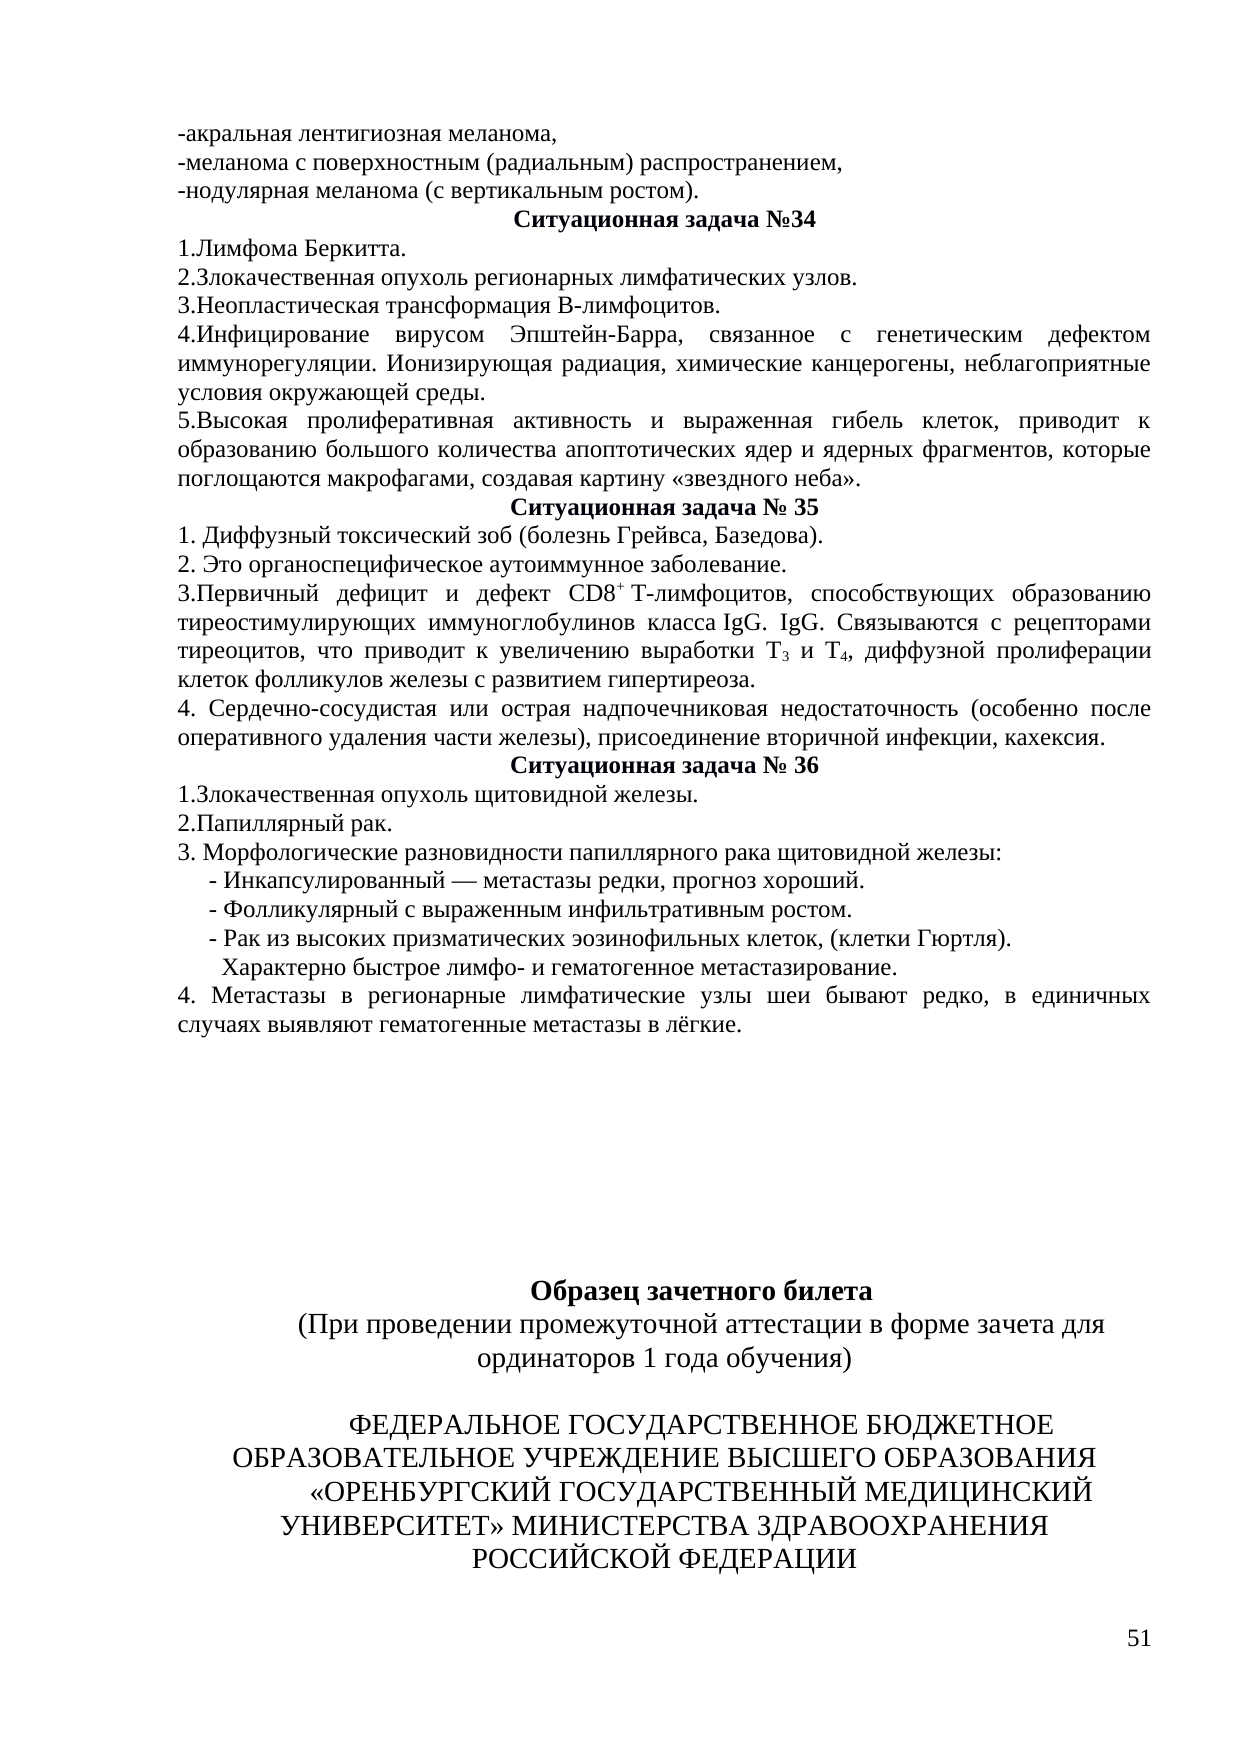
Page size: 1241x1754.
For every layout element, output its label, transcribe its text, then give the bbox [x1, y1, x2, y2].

text -меланома с поверхностным (радиальным) распространением, [177, 147, 1152, 176]
text -нодулярная меланома (с вертикальным ростом). [177, 176, 1152, 204]
text Образец зачетного билета [177, 1273, 1152, 1306]
text 1. Диффузный токсический зоб (болезнь Грейвса, Базедова). [177, 521, 1152, 549]
text Ситуационная задача № 36 [177, 751, 1152, 779]
text «ОРЕНБУРГСКИЙ ГОСУДАРСТВЕННЫЙ МЕДИЦИНСКИЙ УНИВЕРСИТЕТ» МИНИСТЕРСТВА ЗДРАВООХРАНЕНИЯ РОССИЙСКОЙ ФЕДЕРАЦИИ [177, 1474, 1152, 1575]
text 2. Это органоспецифическое аутоиммунное заболевание. [177, 549, 1152, 578]
text - Инкапсулированный — метастазы редки, прогноз хороший. [177, 866, 1152, 894]
text - Рак из высоких призматических эозинофильных клеток, (клетки Гюртля). [177, 923, 1152, 952]
text 3.Неопластическая трансформация В-лимфоцитов. [177, 291, 1152, 319]
text 1.Злокачественная опухоль щитовидной железы. [177, 779, 1152, 808]
text 5.Высокая пролиферативная активность и выраженная гибель клеток, приводит к образованию большого количества апоптотических ядер и ядерных фрагментов, которые поглощаются макрофагами, создавая картину «звездного неба». [177, 406, 1152, 492]
text 4. Метастазы в регионарные лимфатические узлы шеи бывают редко, в единичных случаях выявляют гематогенные метастазы в лёгкие. [177, 981, 1152, 1038]
text -акральная лентигиозная меланома, [177, 118, 1152, 147]
text 4. Сердечно-сосудистая или острая надпочечниковая недостаточность (особенно после оперативного удаления части железы), присоединение вторичной инфекции, кахексия. [177, 693, 1152, 751]
text 1.Лимфома Беркитта. [177, 233, 1152, 262]
text Характерно быстрое лимфо- и гематогенное метастазирование. [177, 952, 1152, 981]
text (При проведении промежуточной аттестации в форме зачета для ординаторов 1 года обучения) [177, 1306, 1152, 1373]
text 2.Папиллярный рак. [177, 808, 1152, 837]
text Ситуационная задача №34 [177, 204, 1152, 233]
text 4.Инфицирование вирусом Эпштейн-Барра, связанное с генетическим дефектом иммунорегуляции. Ионизирующая радиация, химические канцерогены, неблагоприятные условия окружающей среды. [177, 319, 1152, 406]
text ФЕДЕРАЛЬНОЕ ГОСУДАРСТВЕННОЕ БЮДЖЕТНОЕ ОБРАЗОВАТЕЛЬНОЕ УЧРЕЖДЕНИЕ ВЫСШЕГО ОБРАЗОВАНИЯ [177, 1407, 1152, 1474]
text 2.Злокачественная опухоль регионарных лимфатических узлов. [177, 262, 1152, 291]
text - Фолликулярный с выраженным инфильтративным ростом. [177, 894, 1152, 923]
text 3. Морфологические разновидности папиллярного рака щитовидной железы: [177, 837, 1152, 866]
text 3.Первичный дефицит и дефект CD8+ T-лимфоцитов, способствующих образованию тиреостимулирующих иммуноглобулинов класса IgG. IgG. Связываются с рецепторами тиреоцитов, что приводит к увеличению выработки Т3 и Т4, диффузной пролиферации клеток фолликулов железы с развитием гипертиреоза. [177, 578, 1152, 693]
text Ситуационная задача № 35 [177, 492, 1152, 521]
